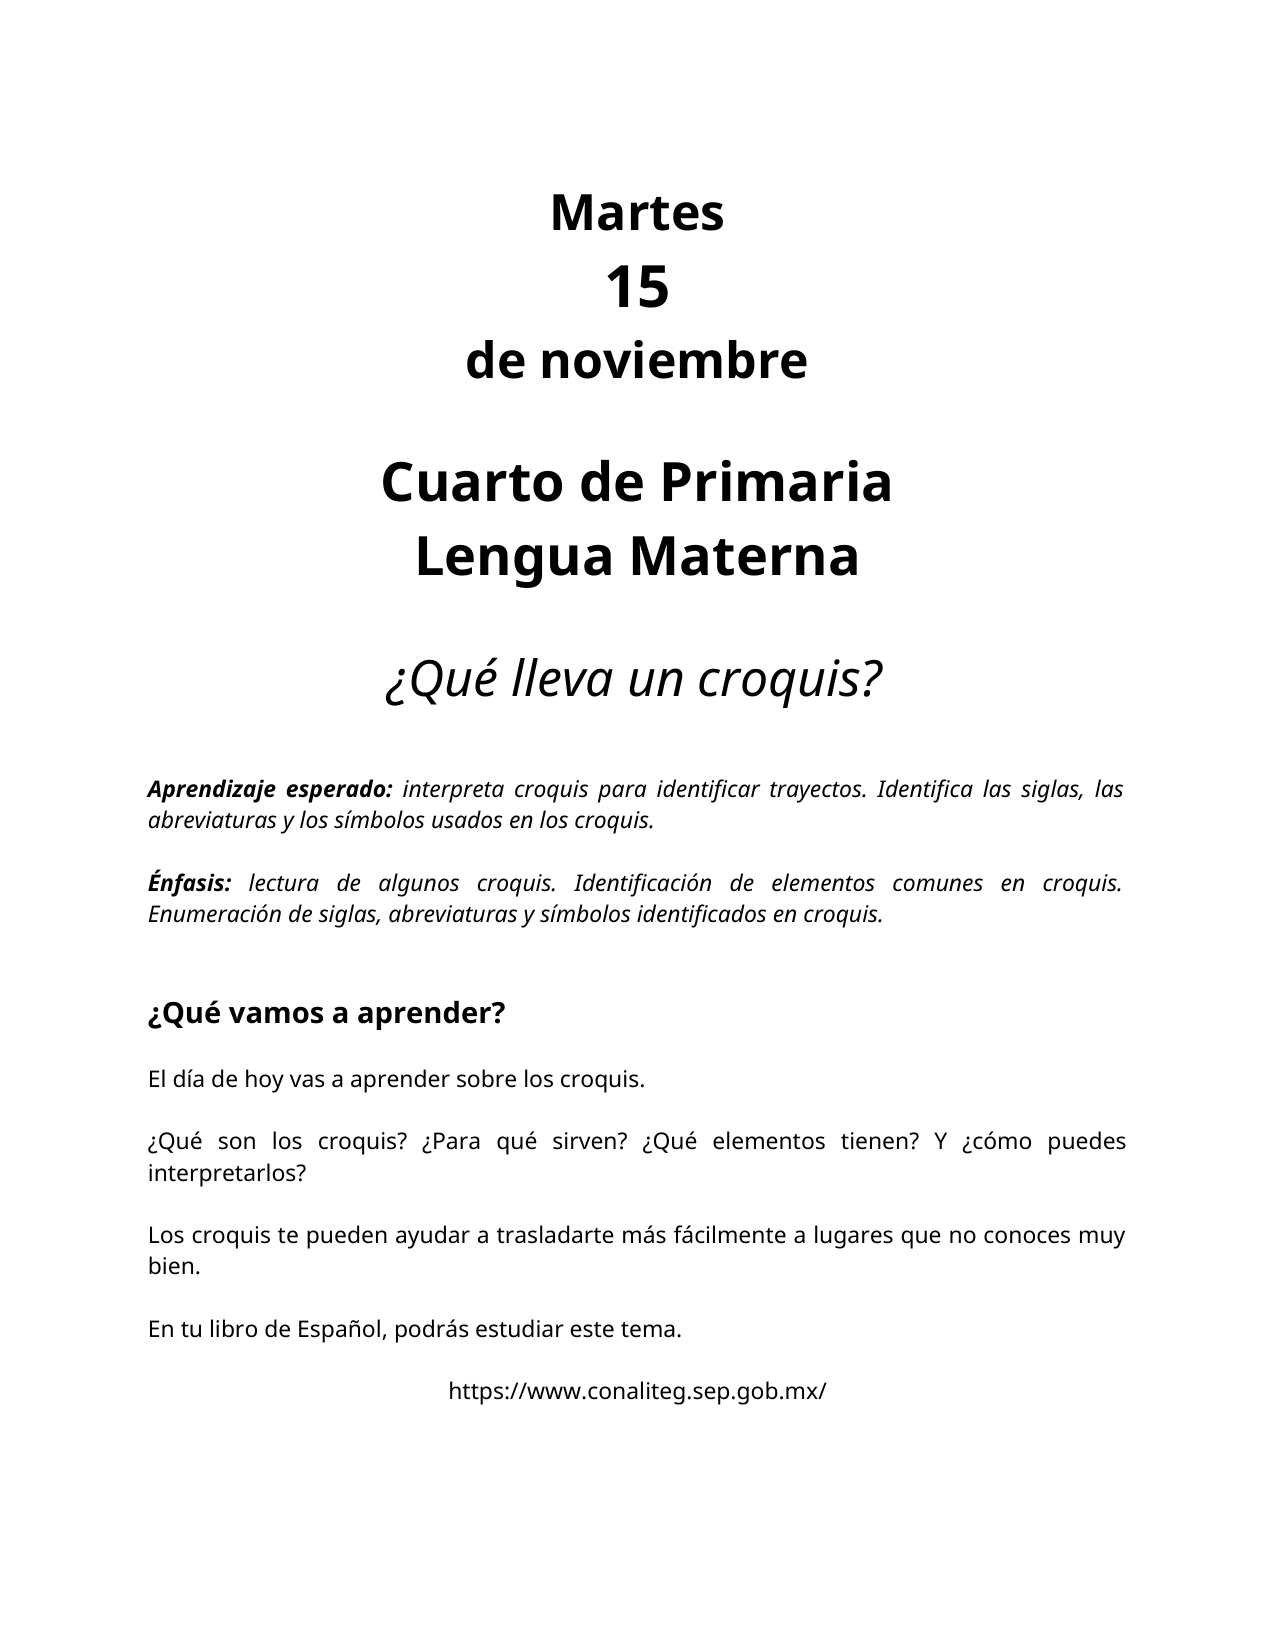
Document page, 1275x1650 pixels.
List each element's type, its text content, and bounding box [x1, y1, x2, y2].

text Los croquis te pueden ayudar a trasladarte más fácilmente a lugares que no conoces muy bien. [148, 1219, 1127, 1282]
text ¿Qué vamos a aprender? [148, 992, 1127, 1032]
text En tu libro de Español, podrás estudiar este tema. [148, 1313, 1127, 1344]
text Cuarto de Primaria [148, 444, 1127, 518]
text Martes [148, 177, 1127, 245]
text ¿Qué lleva un croquis? [148, 642, 1127, 711]
text Énfasis: lectura de algunos croquis. Identificación de elementos comunes en croquis. Enumeración de siglas, abreviaturas y símbolos identificados en croquis. [148, 867, 1127, 929]
text 15 [148, 245, 1127, 325]
text ¿Qué son los croquis? ¿Para qué sirven? ¿Qué elementos tienen? Y ¿cómo puedes interpretarlos? [148, 1125, 1127, 1188]
text Aprendizaje esperado: interpreta croquis para identificar trayectos. Identifica las siglas, las abreviaturas y los símbolos usados en los croquis. [148, 773, 1127, 836]
text de noviembre [148, 325, 1127, 393]
text Lengua Materna [148, 518, 1127, 591]
text El día de hoy vas a aprender sobre los croquis. [148, 1063, 1127, 1094]
text https://www.conaliteg.sep.gob.mx/ [148, 1375, 1127, 1407]
